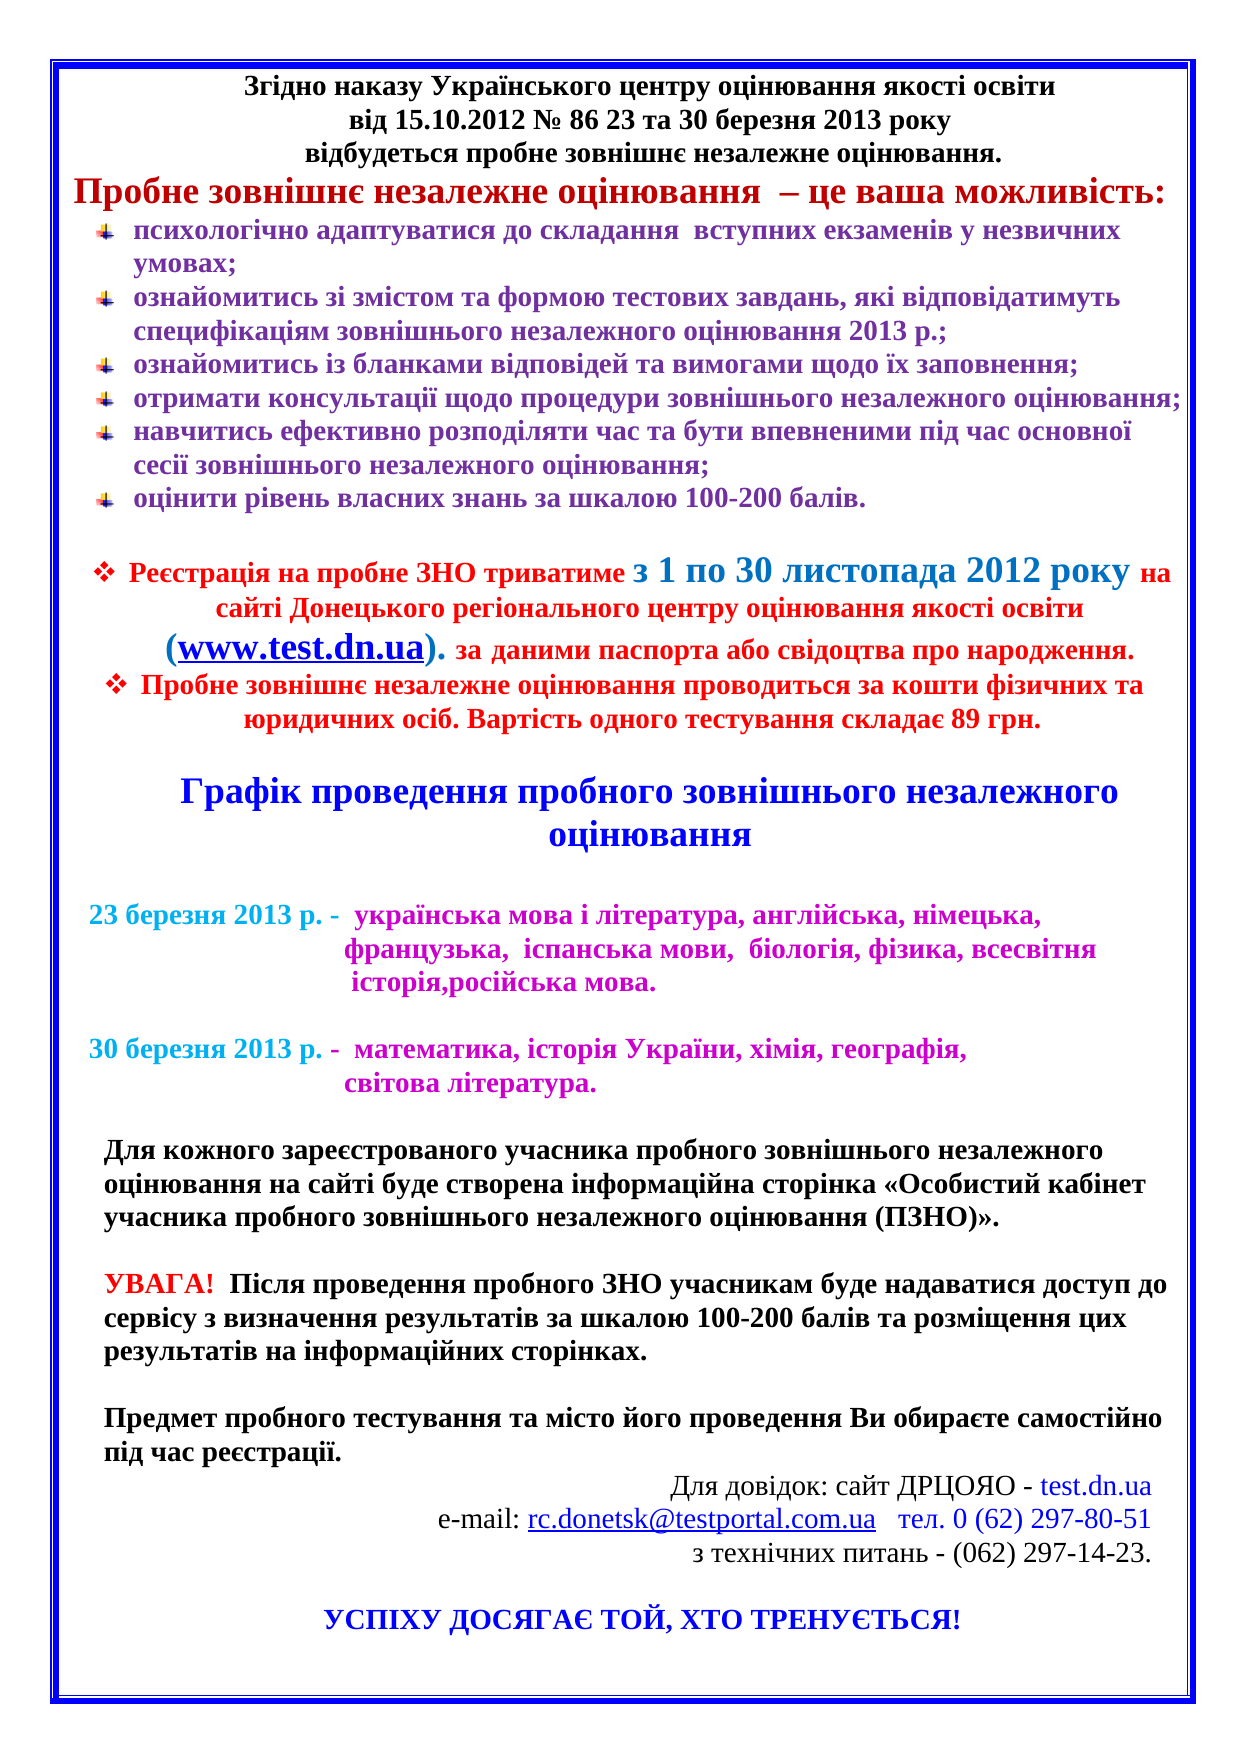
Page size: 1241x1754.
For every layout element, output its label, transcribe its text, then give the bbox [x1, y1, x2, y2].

picture [96, 289, 114, 307]
text Пробне зовнішнє незалежне оцінювання – це ваша можливість: [59, 169, 1187, 212]
text 30 березня 2013 р. - математика, історія України, хімія, географія, [89, 1032, 1187, 1065]
picture [96, 491, 114, 508]
text Графік проведення пробного зовнішнього незалежного оцінювання [103, 768, 1187, 854]
list оцінити рівень власних знань за шкалою 100-200 балів. [96, 480, 1187, 514]
text від 15.10.2012 № 86 23 та 30 березня 2013 року [103, 102, 1187, 135]
list ознайомитись із бланками відповідей та вимогами щодо їх заповнення; [96, 346, 1187, 380]
list Реєстрація на пробне ЗНО триватиме з 1 по 30 листопада 2012 року на сайті Донецького регіонального центру оцінювання якості освіти (www.test.dn.ua). за даними паспорта або свідоцтва про народження. [66, 547, 1187, 667]
text Згідно наказу Українського центру оцінювання якості освіти [103, 69, 1187, 102]
text з технічних питань - (062) 297-14-23. [103, 1535, 1152, 1568]
text Для довідок: сайт ДРЦОЯО - test.dn.ua [103, 1468, 1152, 1501]
text Предмет пробного тестування та місто його проведення Ви обираєте самостійно під час реєстрації. [103, 1401, 1187, 1468]
list навчитись ефективно розподіляти час та бути впевненими під час основної сесії зовнішнього незалежного оцінювання; [96, 413, 1187, 480]
text УСПІХУ ДОСЯГАЄ ТОЙ, ХТО ТРЕНУЄТЬСЯ! [89, 1602, 1187, 1635]
picture [96, 424, 114, 441]
list отримати консультації щодо процедури зовнішнього незалежного оцінювання; [96, 380, 1187, 413]
text світова література. [89, 1065, 1187, 1099]
text французька, іспанська мови, біологія, фізика, всесвітня [89, 931, 1187, 964]
text відбудеться пробне зовнішнє незалежне оцінювання. [103, 135, 1187, 169]
text УВАГА! Після проведення пробного ЗНО учасникам буде надаватися доступ до сервісу з визначення результатів за шкалою 100-200 балів та розміщення цих результатів на інформаційних сторінках. [103, 1266, 1187, 1367]
list психологічно адаптуватися до складання вступних екзаменів у незвичних умовах; [96, 212, 1187, 279]
text історія,російська мова. [89, 964, 1187, 998]
list Пробне зовнішнє незалежне оцінювання проводиться за кошти фізичних та юридичних осіб. Вартість одного тестування складає 89 грн. [59, 667, 1187, 734]
list ознайомитись зі змістом та формою тестових завдань, які відповідатимуть специфікаціям зовнішнього незалежного оцінювання 2013 р.; [96, 279, 1187, 346]
text 23 березня 2013 р. - українська мова і література, англійська, німецька, [89, 897, 1187, 931]
picture [96, 356, 114, 374]
picture [96, 222, 114, 240]
text e-mail: rc.donetsk@testportal.com.ua тел. 0 (62) 297-80-51 [103, 1501, 1152, 1535]
picture [96, 390, 114, 407]
text Для кожного зареєстрованого учасника пробного зовнішнього незалежного оцінювання на сайті буде створена інформаційна сторінка «Особистий кабінет учасника пробного зовнішнього незалежного оцінювання (ПЗНО)». [103, 1132, 1187, 1233]
